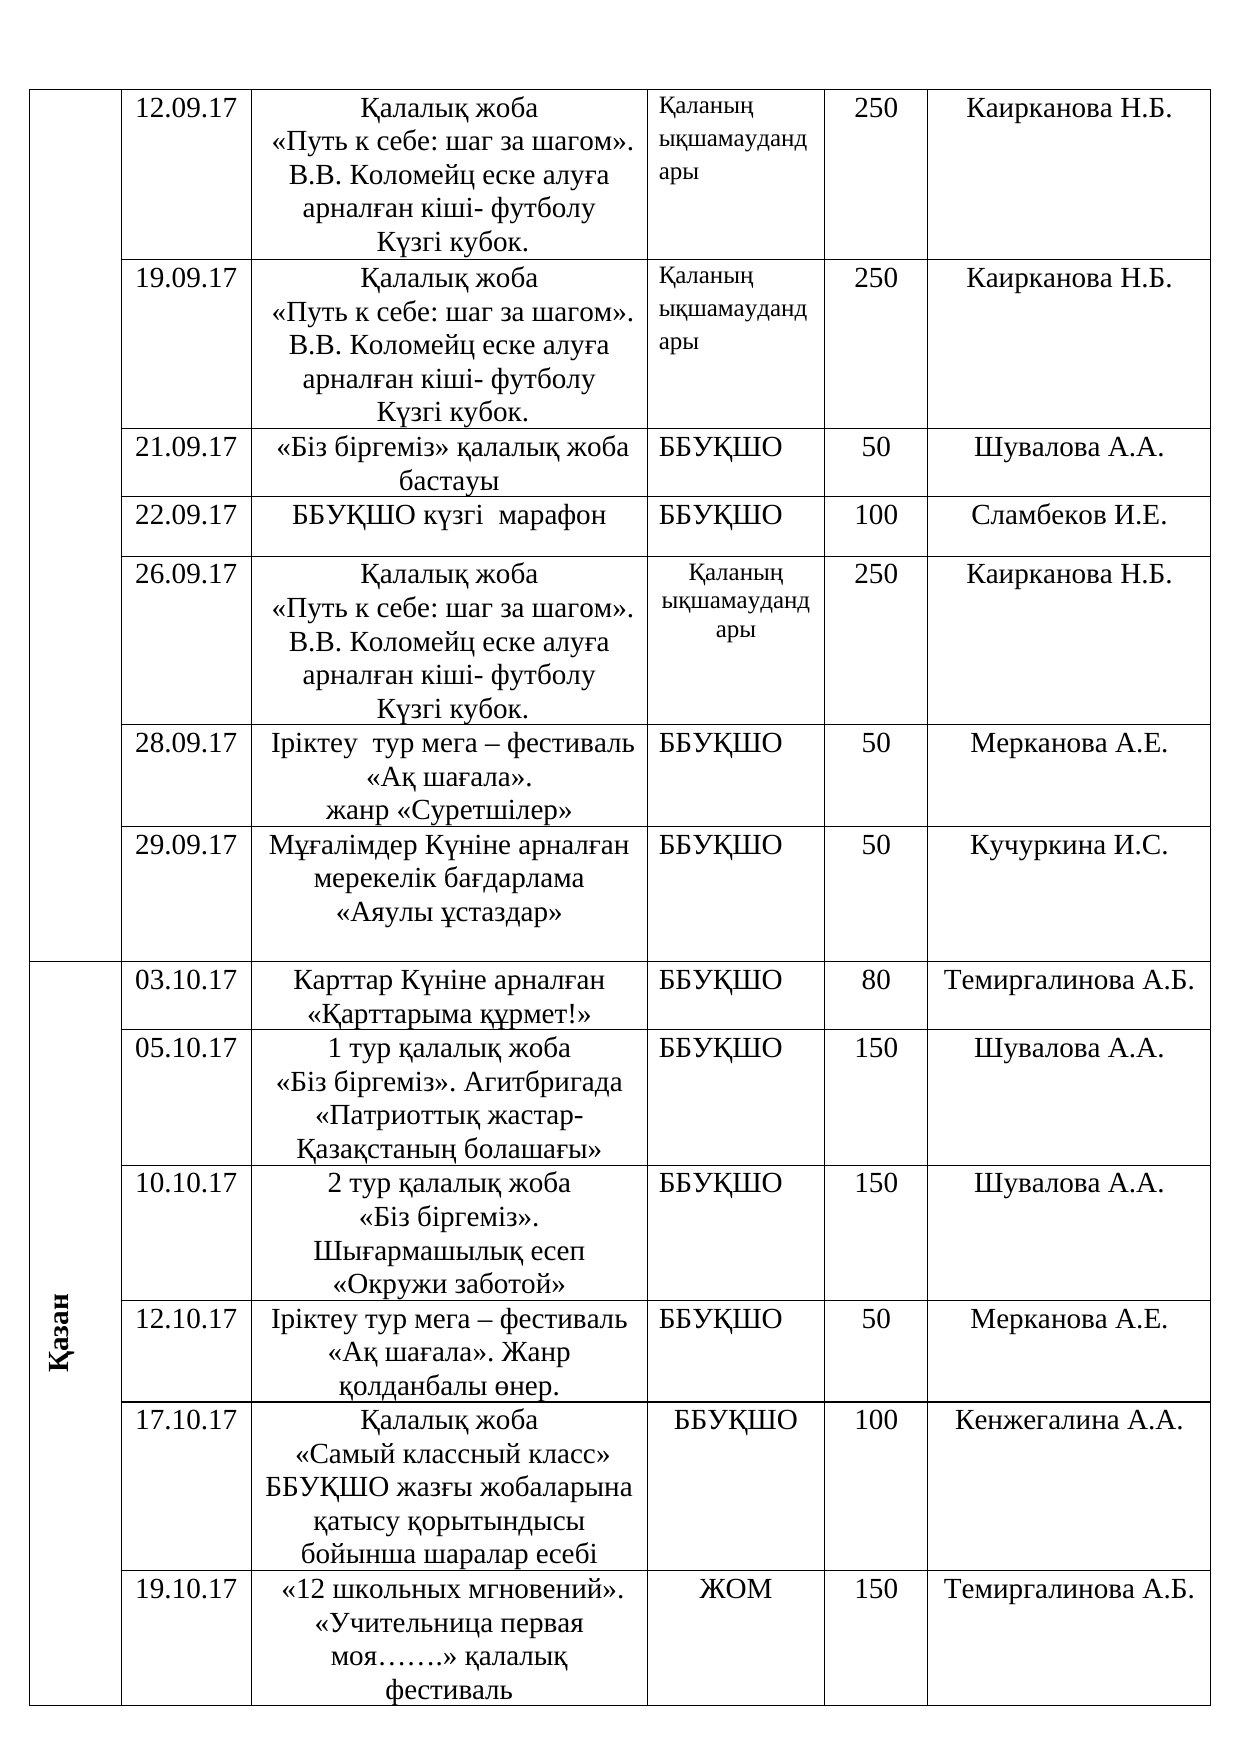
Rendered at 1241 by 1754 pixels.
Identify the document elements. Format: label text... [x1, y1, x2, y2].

table_cell ББУҚШО [648, 827, 824, 961]
table_cell Қалалық жоба «Путь к себе: шаг за шагом». В.В. Коломейц еске алуға арналған кіші- футболу Күзгі кубок. [252, 90, 647, 259]
table_cell 19.09.17 [122, 260, 251, 428]
table_cell Іріктеу тур мега – фестиваль «Ақ шағала». Жанр қолданбалы өнер. [252, 1301, 647, 1401]
table_cell 12.09.17 [122, 90, 251, 259]
table_cell 250 [825, 260, 927, 428]
table_cell 50 [825, 429, 927, 496]
table_cell 50 [825, 1301, 927, 1401]
table_cell Сламбеков И.Е. [928, 497, 1210, 556]
table_cell 100 [825, 1403, 927, 1570]
table_cell ББУҚШО [648, 962, 824, 1029]
table_cell 2 тур қалалық жоба «Біз біргеміз». Шығармашылық есеп «Окружи заботой» [252, 1166, 647, 1300]
table_cell Кучуркина И.С. [928, 827, 1210, 961]
table_cell 100 [825, 497, 927, 556]
table_cell Шувалова А.А. [928, 429, 1210, 496]
table_cell 26.09.17 [122, 557, 251, 724]
table_cell ББУҚШО [648, 429, 824, 496]
table_cell 17.10.17 [122, 1403, 251, 1570]
table_cell Қалалық жоба «Путь к себе: шаг за шагом». В.В. Коломейц еске алуға арналған кіші- футболу Күзгі кубок. [252, 260, 647, 428]
table_cell ББУҚШО [648, 1403, 824, 1570]
table_cell Каирканова Н.Б. [928, 557, 1210, 724]
table_cell 29.09.17 [122, 827, 251, 961]
table_cell Темиргалинова А.Б. [928, 962, 1210, 1029]
table_cell 80 [825, 962, 927, 1029]
table_cell 28.09.17 [122, 725, 251, 826]
table_cell 10.10.17 [122, 1166, 251, 1300]
table_cell Мұғалімдер Күніне арналған мерекелік бағдарлама «Аяулы ұстаздар» [252, 827, 647, 961]
table_cell Қаланың ықшамаудандары [648, 260, 824, 428]
table_cell 150 [825, 1166, 927, 1300]
table_cell ББУҚШО күзгі марафон [252, 497, 647, 556]
table_cell «12 школьных мгновений». «Учительница первая моя…….» қалалық фестиваль [252, 1571, 647, 1705]
table_cell 250 [825, 90, 927, 259]
table_cell Қалалық жоба «Самый классный класс» ББУҚШО жазғы жобаларына қатысу қорытындысы бойынша шаралар есебі [252, 1403, 647, 1570]
table_cell Қалалық жоба «Путь к себе: шаг за шагом». В.В. Коломейц еске алуға арналған кіші- футболу Күзгі кубок. [252, 557, 647, 724]
table_cell ББУҚШО [648, 1166, 824, 1300]
table_cell 250 [825, 557, 927, 724]
table_cell Қаланың ықшамаудандары [648, 557, 824, 724]
table_cell Мерканова А.Е. [928, 1301, 1210, 1401]
table_cell 150 [825, 1571, 927, 1705]
table_cell Кенжегалина А.А. [928, 1403, 1210, 1570]
table_cell Темиргалинова А.Б. [928, 1571, 1210, 1705]
table_cell Шувалова А.А. [928, 1166, 1210, 1300]
table_cell 03.10.17 [122, 962, 251, 1029]
table_cell 150 [825, 1030, 927, 1164]
table_cell Каирканова Н.Б. [928, 260, 1210, 428]
table_cell Карттар Күніне арналған «Қарттарыма құрмет!» [252, 962, 647, 1029]
table_cell Қазан брь [30, 962, 121, 1705]
table_cell 50 [825, 827, 927, 961]
table_cell 12.10.17 [122, 1301, 251, 1401]
table_cell ББУҚШО [648, 497, 824, 556]
table_cell 19.10.17 [122, 1571, 251, 1705]
table_cell ЖОМ [648, 1571, 824, 1705]
table_cell 22.09.17 [122, 497, 251, 556]
table_cell Шувалова А.А. [928, 1030, 1210, 1164]
table_cell Мерканова А.Е. [928, 725, 1210, 826]
table_cell Іріктеу тур мега – фестиваль «Ақ шағала». жанр «Суретшілер» [252, 725, 647, 826]
table_cell 21.09.17 [122, 429, 251, 496]
table_cell «Біз біргеміз» қалалық жоба бастауы [252, 429, 647, 496]
table_cell Каирканова Н.Б. [928, 90, 1210, 259]
table_cell Қаланың ықшамаудандары [648, 90, 824, 259]
table_cell 1 тур қалалық жоба «Біз біргеміз». Агитбригада «Патриоттық жастар-Қазақстаның болашағы» [252, 1030, 647, 1164]
table_cell ББУҚШО [648, 1301, 824, 1401]
table_cell ББУҚШО [648, 1030, 824, 1164]
table_cell 05.10.17 [122, 1030, 251, 1164]
table_cell 50 [825, 725, 927, 826]
table_cell ББУҚШО [648, 725, 824, 826]
